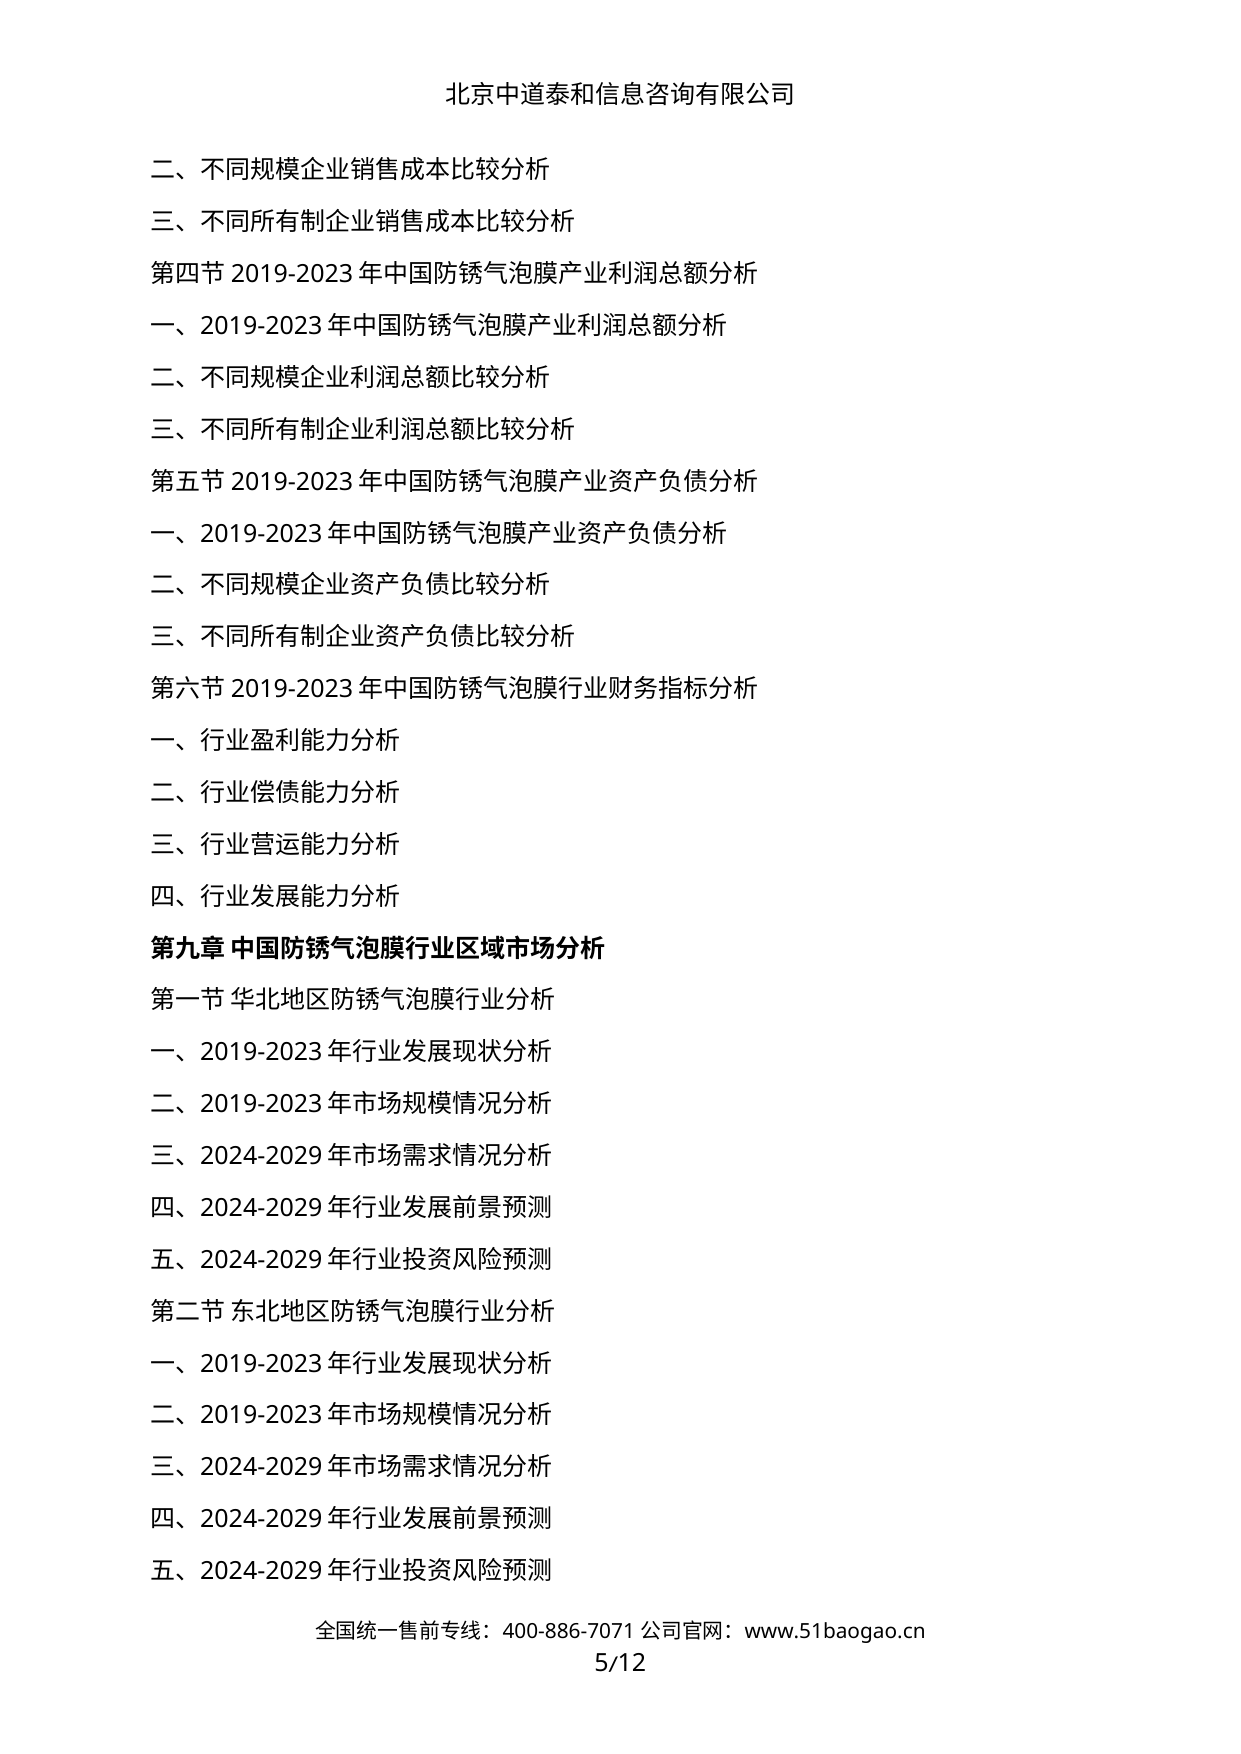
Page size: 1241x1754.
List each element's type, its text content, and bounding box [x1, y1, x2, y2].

text 四、2024-2029年行业发展前景预测 [150, 1499, 1090, 1535]
text 一、2019-2023年行业发展现状分析 [150, 1343, 1090, 1379]
text 四、行业发展能力分析 [150, 876, 1090, 912]
text 二、2019-2023年市场规模情况分析 [150, 1395, 1090, 1431]
text 一、2019-2023年中国防锈气泡膜产业资产负债分析 [150, 513, 1090, 549]
text 二、不同规模企业销售成本比较分析 [150, 150, 1090, 186]
text 三、2024-2029年市场需求情况分析 [150, 1136, 1090, 1172]
text 第六节 2019-2023年中国防锈气泡膜行业财务指标分析 [150, 669, 1090, 705]
text 一、行业盈利能力分析 [150, 721, 1090, 757]
text 三、行业营运能力分析 [150, 824, 1090, 861]
text 一、2019-2023年行业发展现状分析 [150, 1032, 1090, 1068]
text 五、2024-2029年行业投资风险预测 [150, 1551, 1090, 1587]
text 三、2024-2029年市场需求情况分析 [150, 1447, 1090, 1483]
text 二、不同规模企业利润总额比较分析 [150, 357, 1090, 394]
text 第五节 2019-2023年中国防锈气泡膜产业资产负债分析 [150, 461, 1090, 497]
text 二、行业偿债能力分析 [150, 772, 1090, 809]
text 四、2024-2029年行业发展前景预测 [150, 1187, 1090, 1224]
text 五、2024-2029年行业投资风险预测 [150, 1239, 1090, 1276]
text 三、不同所有制企业资产负债比较分析 [150, 617, 1090, 653]
text 第九章 中国防锈气泡膜行业区域市场分析 [150, 928, 1090, 964]
text 三、不同所有制企业利润总额比较分析 [150, 409, 1090, 446]
text 第四节 2019-2023年中国防锈气泡膜产业利润总额分析 [150, 254, 1090, 290]
text 二、2019-2023年市场规模情况分析 [150, 1084, 1090, 1120]
text 二、不同规模企业资产负债比较分析 [150, 565, 1090, 601]
text 一、2019-2023年中国防锈气泡膜产业利润总额分析 [150, 306, 1090, 342]
text 三、不同所有制企业销售成本比较分析 [150, 202, 1090, 238]
text 第一节 华北地区防锈气泡膜行业分析 [150, 980, 1090, 1016]
text 第二节 东北地区防锈气泡膜行业分析 [150, 1291, 1090, 1327]
